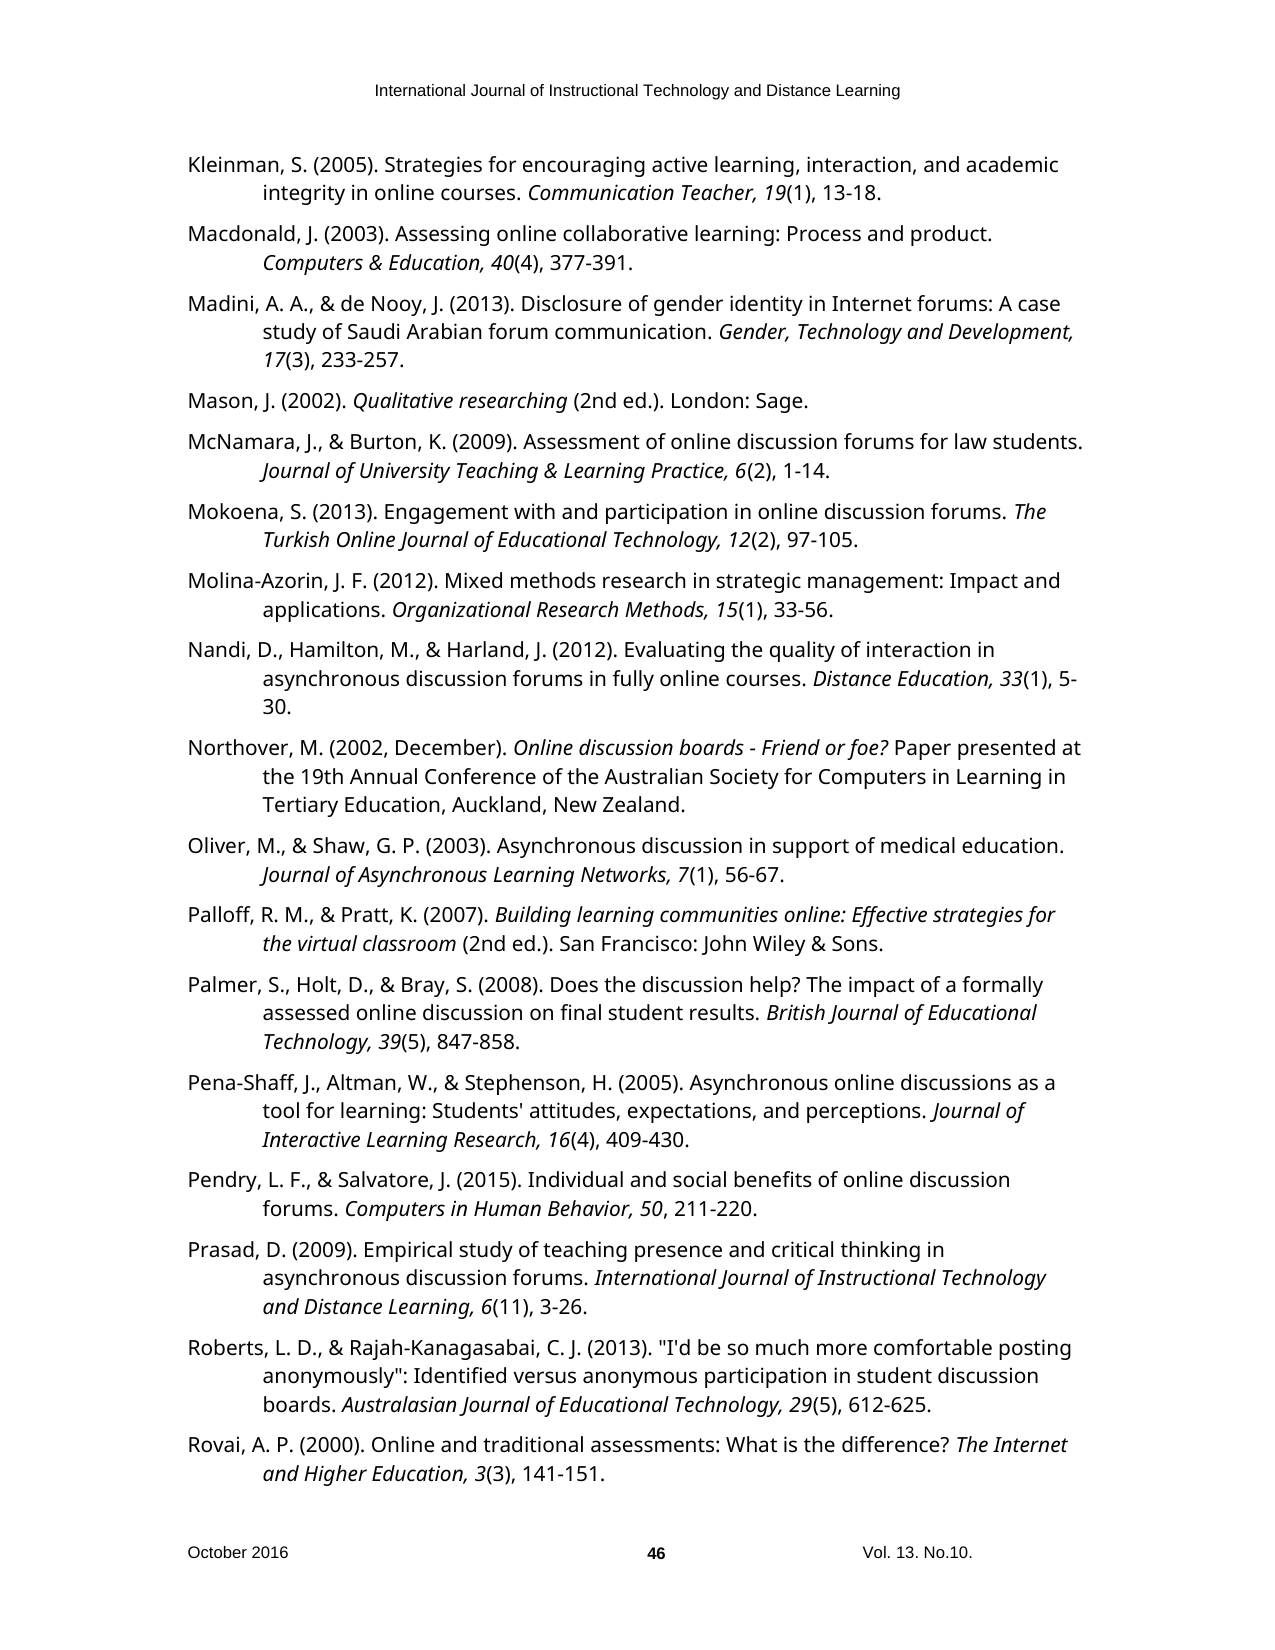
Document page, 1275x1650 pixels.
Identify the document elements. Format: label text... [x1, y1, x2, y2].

text Palloff, R. M., & Pratt, K. (2007). Building learning communities online: Effective strategies for the virtual classroom (2nd ed.). San Francisco: John Wiley & Sons. [187, 901, 1087, 957]
text Palmer, S., Holt, D., & Bray, S. (2008). Does the discussion help? The impact of a formally assessed online discussion on final student results. British Journal of Educational Technology, 39(5), 847-858. [187, 970, 1087, 1055]
text Nandi, D., Hamilton, M., & Harland, J. (2012). Evaluating the quality of interaction in asynchronous discussion forums in fully online courses. Distance Education, 33(1), 5-30. [187, 636, 1087, 721]
text Mason, J. (2002). Qualitative researching (2nd ed.). London: Sage. [187, 387, 1087, 415]
text Prasad, D. (2009). Empirical study of teaching presence and critical thinking in asynchronous discussion forums. International Journal of Instructional Technology and Distance Learning, 6(11), 3-26. [187, 1235, 1087, 1320]
text Northover, M. (2002, December). Online discussion boards - Friend or foe? Paper presented at the 19th Annual Conference of the Australian Society for Computers in Learning in Tertiary Education, Auckland, New Zealand. [187, 733, 1087, 819]
text Kleinman, S. (2005). Strategies for encouraging active learning, interaction, and academic integrity in online courses. Communication Teacher, 19(1), 13-18. [187, 150, 1087, 207]
text Oliver, M., & Shaw, G. P. (2003). Asynchronous discussion in support of medical education. Journal of Asynchronous Learning Networks, 7(1), 56-67. [187, 831, 1087, 888]
text Rovai, A. P. (2000). Online and traditional assessments: What is the difference? The Internet and Higher Education, 3(3), 141-151. [187, 1431, 1087, 1487]
text Madini, A. A., & de Nooy, J. (2013). Disclosure of gender identity in Internet forums: A case study of Saudi Arabian forum communication. Gender, Technology and Development, 17(3), 233-257. [187, 289, 1087, 374]
text Mokoena, S. (2013). Engagement with and participation in online discussion forums. The Turkish Online Journal of Educational Technology, 12(2), 97-105. [187, 497, 1087, 554]
text Pendry, L. F., & Salvatore, J. (2015). Individual and social benefits of online discussion forums. Computers in Human Behavior, 50, 211-220. [187, 1166, 1087, 1222]
text McNamara, J., & Burton, K. (2009). Assessment of online discussion forums for law students. Journal of University Teaching & Learning Practice, 6(2), 1-14. [187, 427, 1087, 484]
text Roberts, L. D., & Rajah-Kanagasabai, C. J. (2013). "I'd be so much more comfortable posting anonymously": Identified versus anonymous participation in student discussion boards. Australasian Journal of Educational Technology, 29(5), 612-625. [187, 1333, 1087, 1418]
text Molina-Azorin, J. F. (2012). Mixed methods research in strategic management: Impact and applications. Organizational Research Methods, 15(1), 33-56. [187, 566, 1087, 623]
text Pena-Shaff, J., Altman, W., & Stephenson, H. (2005). Asynchronous online discussions as a tool for learning: Students' attitudes, expectations, and perceptions. Journal of Interactive Learning Research, 16(4), 409-430. [187, 1068, 1087, 1153]
text Macdonald, J. (2003). Assessing online collaborative learning: Process and product. Computers & Education, 40(4), 377-391. [187, 219, 1087, 276]
